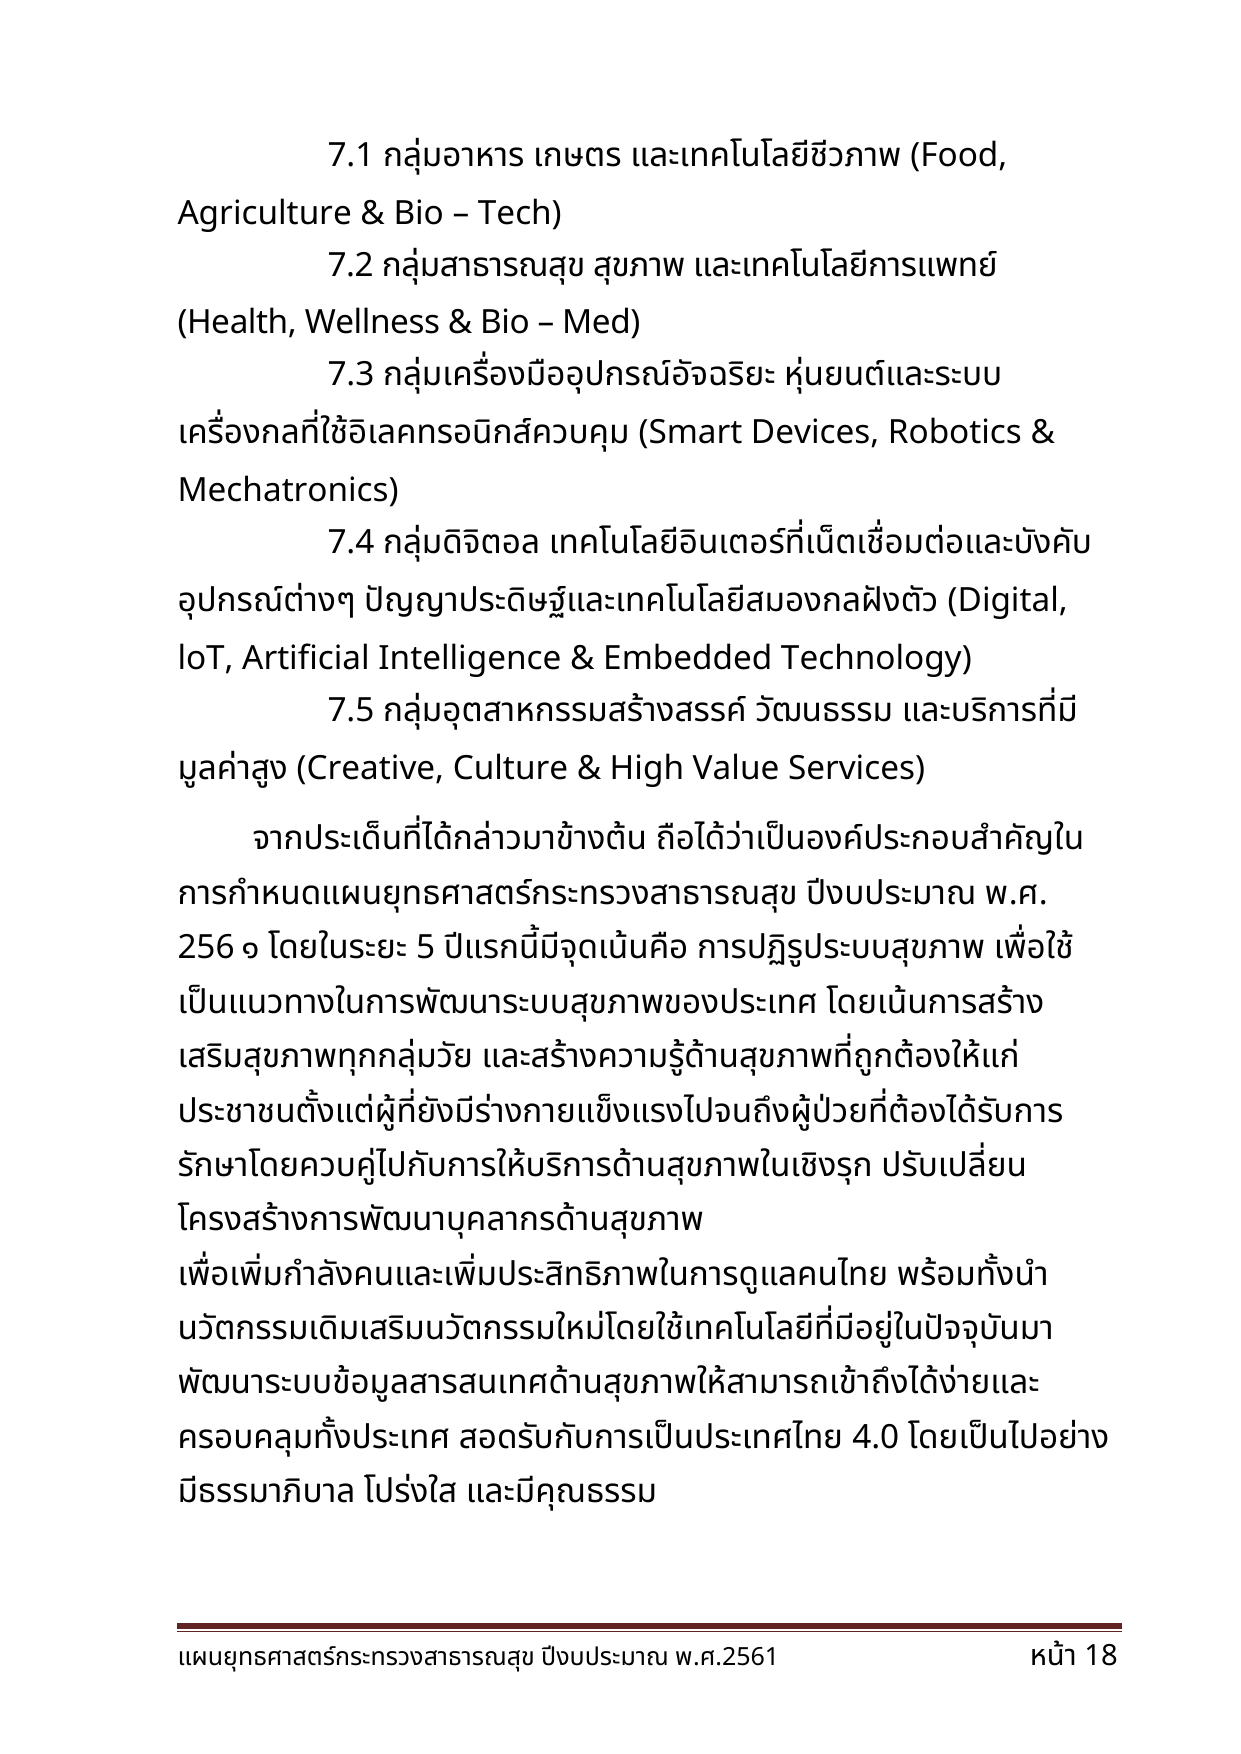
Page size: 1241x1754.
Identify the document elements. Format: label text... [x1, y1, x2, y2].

text 7.4 กลุ่มดิจิตอล เทคโนโลยีอินเตอร์ที่เน็ตเชื่อมต่อและบังคับอุปกรณ์ต่างๆ ปัญญาประดิษฐ์และเทคโนโลยีสมองกลฝังตัว (Digital, loT, Artificial Intelligence & Embedded Technology) [177, 518, 1122, 679]
text 7.5 กลุ่มอุตสาหกรรมสร้างสรรค์ วัฒนธรรม และบริการที่มีมูลค่าสูง (Creative, Culture & High Value Services) [177, 686, 1122, 794]
text 7.3 กลุ่มเครื่องมืออุปกรณ์อัจฉริยะ หุ่นยนต์และระบบเครื่องกลที่ใช้อิเลคทรอนิกส์ควบคุม (Smart Devices, Robotics & Mechatronics) [177, 350, 1122, 511]
text 7.2 กลุ่มสาธารณสุข สุขภาพ และเทคโนโลยีการแพทย์ (Health, Wellness & Bio – Med) [177, 241, 1122, 343]
list จากประเด็นที่ได้กล่าวมาข้างต้น ถือได้ว่าเป็นองค์ประกอบสำคัญในการกำหนดแผนยุทธศาสตร์กระทรวงสาธารณสุข ปีงบประมาณ พ.ศ. 256๑ โดยในระยะ 5 ปีแรกนี้มีจุดเน้นคือ การปฏิรูประบบสุขภาพ เพื่อใช้เป็นแนวทางในการพัฒนาระบบสุขภาพของประเทศ โดยเน้นการสร้างเสริมสุขภาพทุกกลุ่มวัย และสร้างความรู้ด้านสุขภาพที่ถูกต้องให้แก่ประชาชนตั้งแต่ผู้ที่ยังมีร่างกายแข็งแรงไปจนถึงผู้ป่วยที่ต้องได้รับการรักษาโดยควบคู่ไปกับการให้บริการด้านสุขภาพในเชิงรุก ปรับเปลี่ยนโครงสร้างการพัฒนาบุคลากรด้านสุขภาพ เพื่อเพิ่มกำลังคนและเพิ่มประสิทธิภาพในการดูแลคนไทย พร้อมทั้งนำนวัตกรรมเดิมเสริมนวัตกรรมใหม่โดยใช้เทคโนโลยีที่มีอยู่ในปัจจุบันมาพัฒนาระบบข้อมูลสารสนเทศด้านสุขภาพให้สามารถเข้าถึงได้ง่ายและครอบคลุมทั้งประเทศ สอดรับกับการเป็นประเทศไทย 4.0 โดยเป็นไปอย่างมีธรรมาภิบาล โปร่งใส และมีคุณธรรม [177, 814, 1122, 1518]
text 7.1 กลุ่มอาหาร เกษตร และเทคโนโลยีชีวภาพ (Food, Agriculture & Bio – Tech) [177, 131, 1122, 234]
